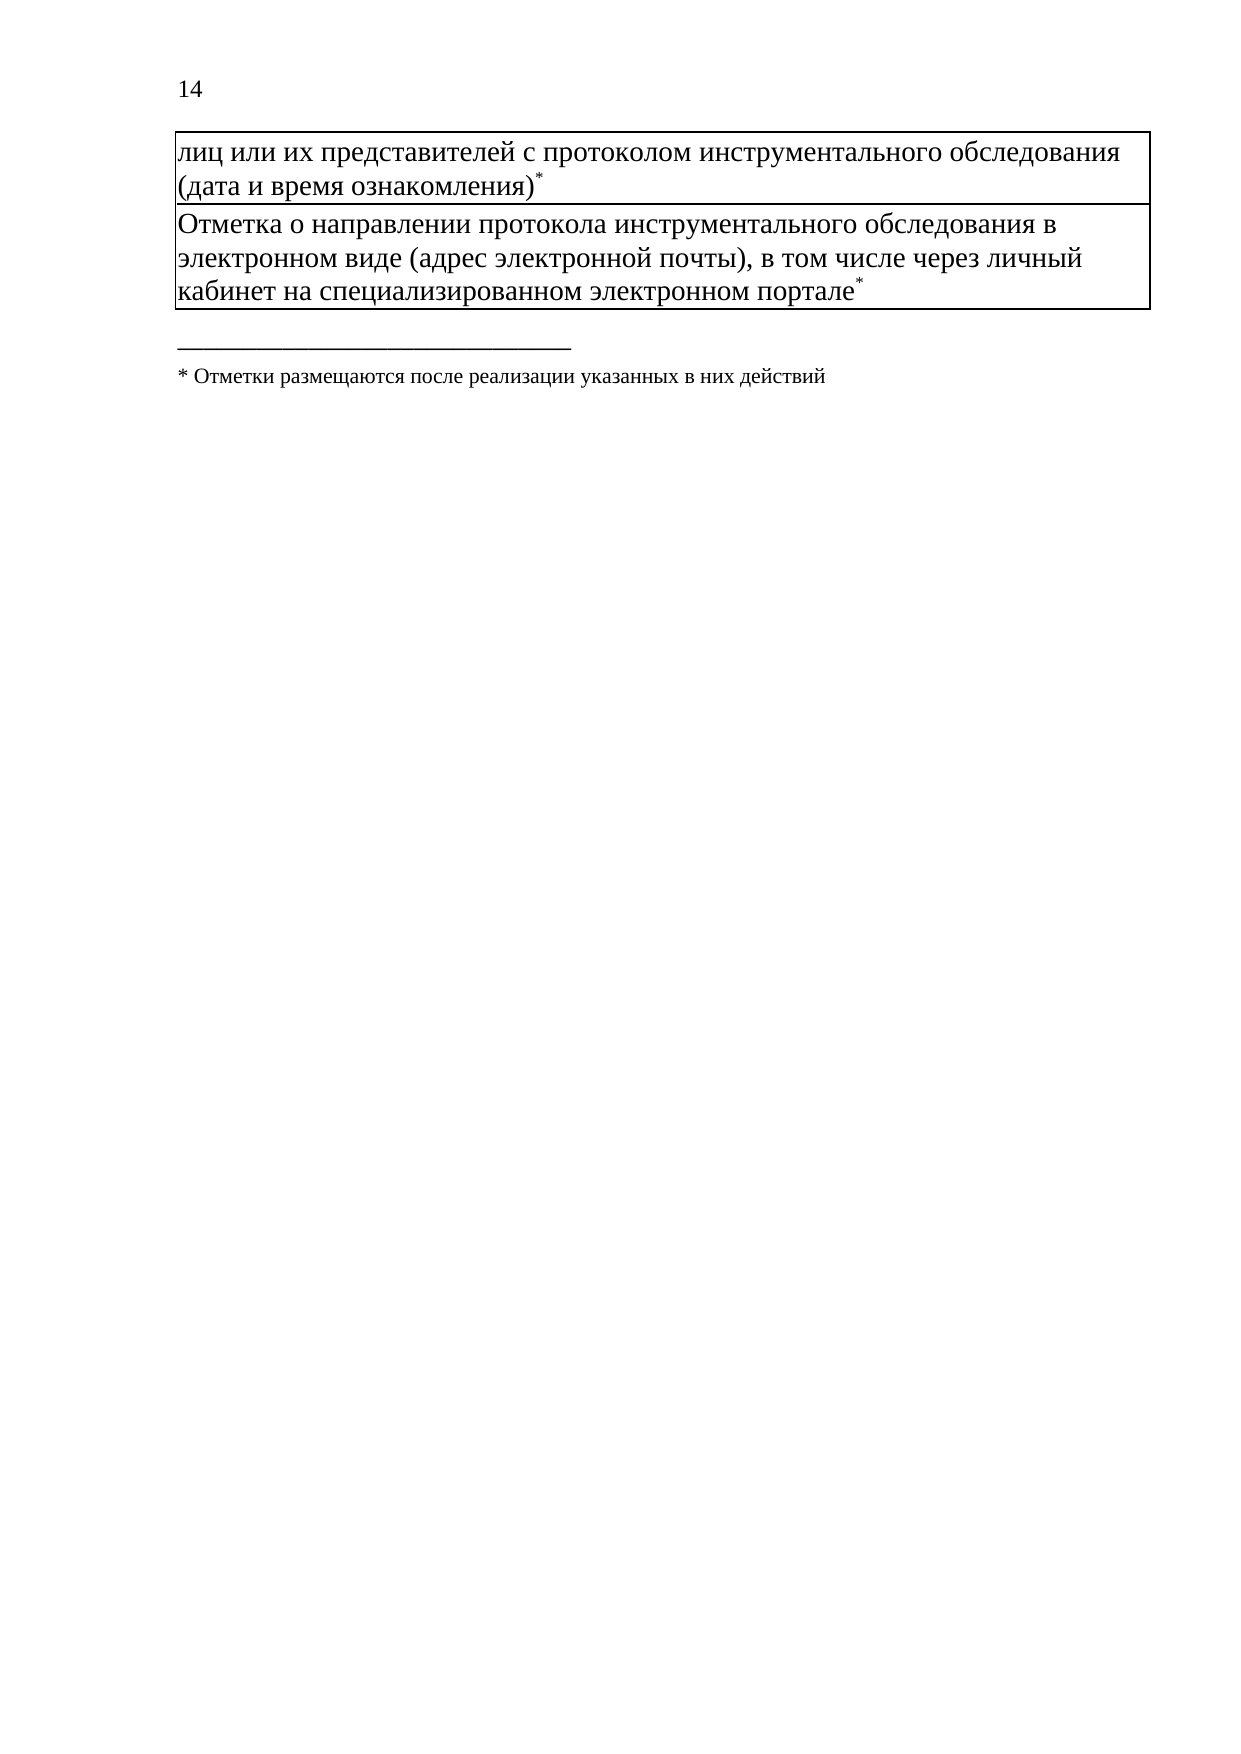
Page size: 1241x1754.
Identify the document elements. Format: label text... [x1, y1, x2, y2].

text ────────────────────────────── [177, 339, 1152, 363]
text * Отметки размещаются после реализации указанных в них действий [177, 363, 1152, 389]
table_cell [176, 133, 1149, 203]
table_cell Отметка о направлении протокола инструментального обследования в электронном виде (адрес электронной почты), в том числе через личный кабинет на специализированном электронном портале* [176, 204, 1149, 308]
